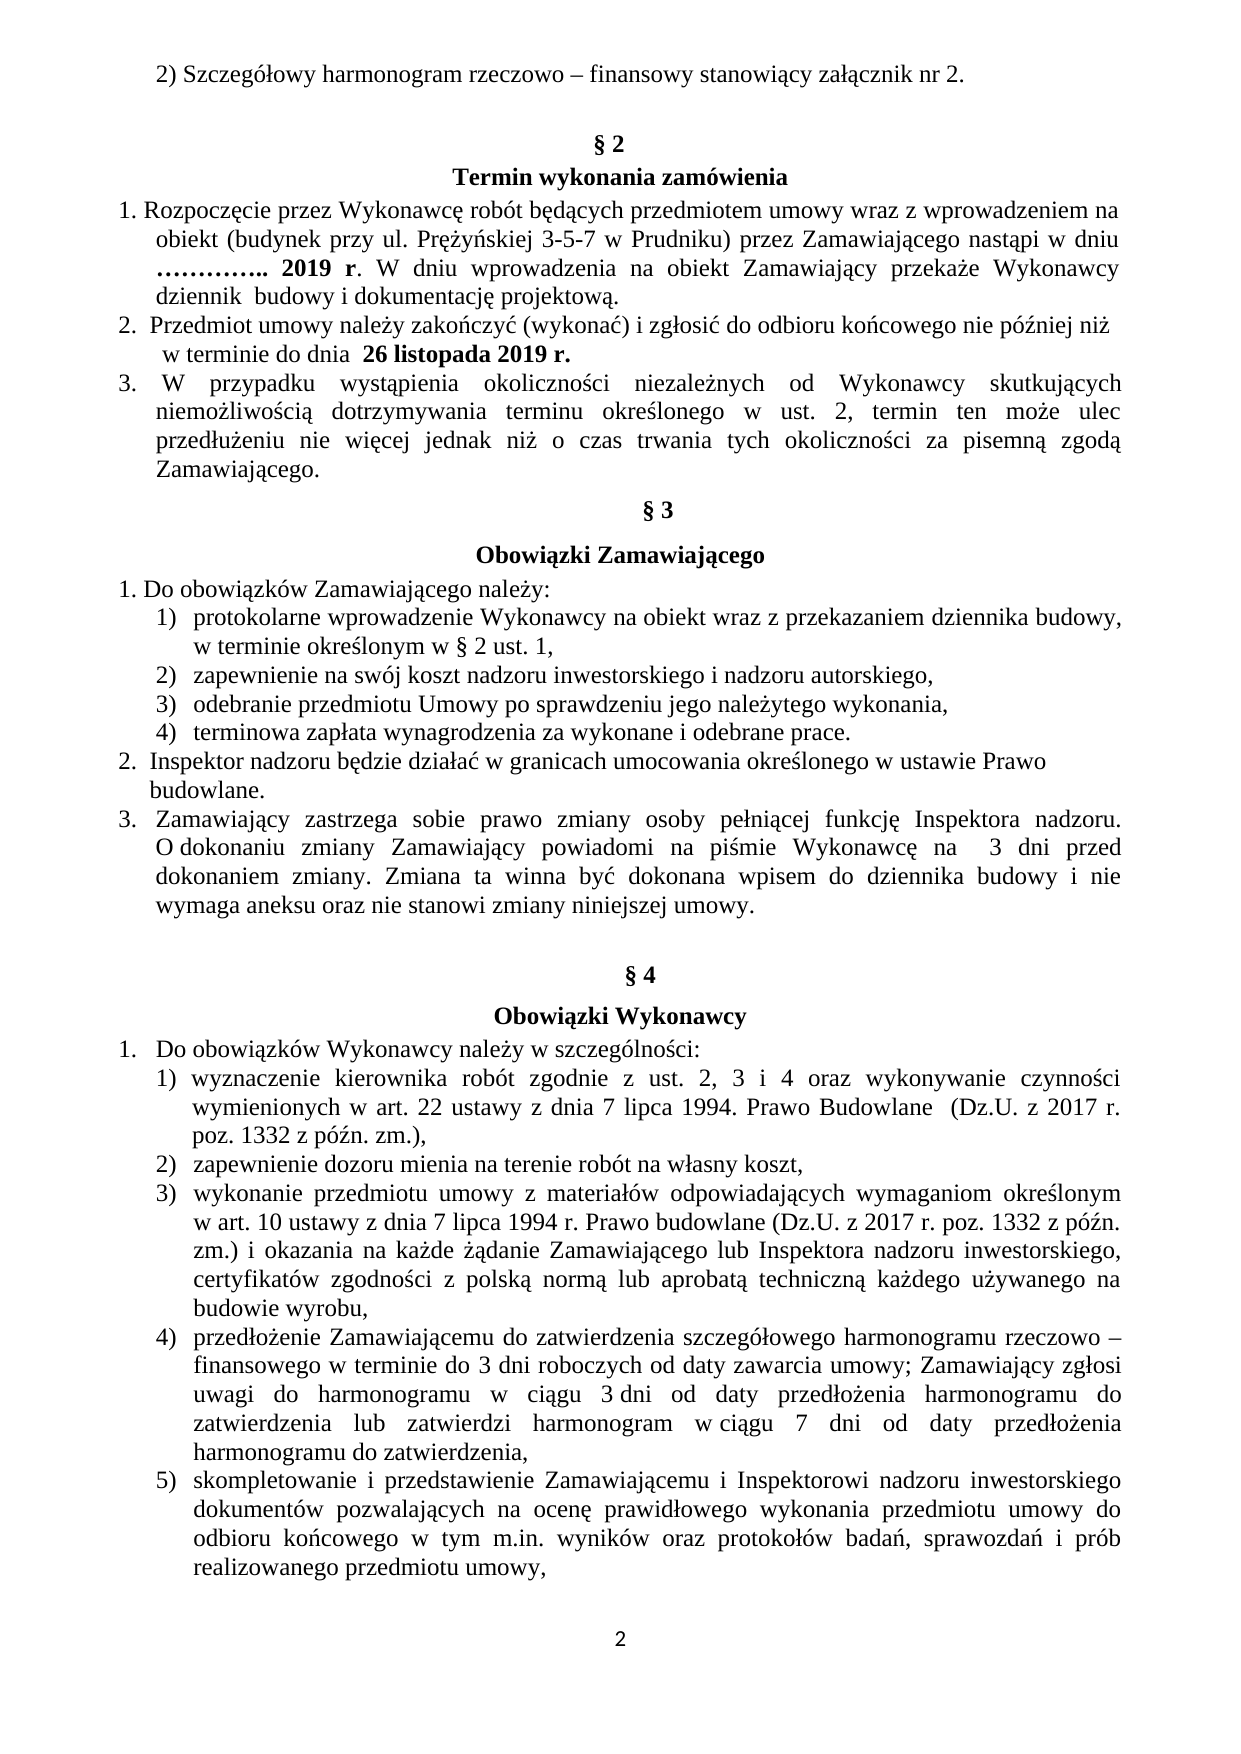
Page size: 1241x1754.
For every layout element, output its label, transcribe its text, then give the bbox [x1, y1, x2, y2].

text 2) Szczegółowy harmonogram rzeczowo – finansowy stanowiący załącznik nr 2. [118, 59, 1122, 88]
text w terminie do dnia 26 listopada 2019 r. [118, 339, 1122, 368]
text 1. Do obowiązków Zamawiającego należy: [118, 574, 1122, 602]
text budowlane. [118, 775, 1122, 804]
list 1. Rozpoczęcie przez Wykonawcę robót będących przedmiotem umowy wraz z wprowadzeniem na obiekt (budynek przy ul. Prężyńskiej 3-5-7 w Prudniku) przez Zamawiającego nastąpi w dniu ………….. 2019 r. W dniu wprowadzenia na obiekt Zamawiający przekaże Wykonawcy dziennik budowy i dokumentację projektową. [118, 195, 1120, 310]
list Do obowiązków Wykonawcy należy w szczególności: [118, 1034, 1122, 1063]
text Termin wykonania zamówienia [118, 162, 1122, 191]
list skompletowanie i przedstawienie Zamawiającemu i Inspektorowi nadzoru inwestorskiego dokumentów pozwalających na ocenę prawidłowego wykonania przedmiotu umowy do odbioru końcowego w tym m.in. wyników oraz protokołów badań, sprawozdań i prób realizowanego przedmiotu umowy, [156, 1465, 1122, 1580]
list Zamawiający zastrzega sobie prawo zmiany osoby pełniącej funkcję Inspektora nadzoru. O dokonaniu zmiany Zamawiający powiadomi na piśmie Wykonawcę na 3 dni przed dokonaniem zmiany. Zmiana ta winna być dokonana wpisem do dziennika budowy i nie wymaga aneksu oraz nie stanowi zmiany niniejszej umowy. [118, 804, 1122, 919]
list protokolarne wprowadzenie Wykonawcy na obiekt wraz z przekazaniem dziennika budowy, w terminie określonym w § 2 ust. 1, [156, 602, 1122, 660]
list zapewnienie dozoru mienia na terenie robót na własny koszt, [156, 1149, 1122, 1178]
text § 2 [118, 129, 1122, 158]
text Obowiązki Zamawiającego [118, 541, 1122, 569]
list terminowa zapłata wynagrodzenia za wykonane i odebrane prace. [156, 717, 1122, 746]
text § 3 [193, 495, 1122, 524]
text 1) wyznaczenie kierownika robót zgodnie z ust. 2, 3 i 4 oraz wykonywanie czynności wymienionych w art. 22 ustawy z dnia 7 lipca 1994. Prawo Budowlane (Dz.U. z 2017 r. poz. 1332 z późn. zm.), [156, 1063, 1122, 1149]
list 3. W przypadku wystąpienia okoliczności niezależnych od Wykonawcy skutkujących niemożliwością dotrzymywania terminu określonego w ust. 2, termin ten może ulec przedłużeniu nie więcej jednak niż o czas trwania tych okoliczności za pisemną zgodą Zamawiającego. [118, 368, 1122, 483]
text Obowiązki Wykonawcy [118, 1001, 1122, 1030]
list odebranie przedmiotu Umowy po sprawdzeniu jego należytego wykonania, [156, 689, 1122, 717]
text 2. Przedmiot umowy należy zakończyć (wykonać) i zgłosić do odbioru końcowego nie później niż [118, 310, 1122, 339]
text § 4 [193, 960, 1122, 989]
text 2. Inspektor nadzoru będzie działać w granicach umocowania określonego w ustawie Prawo [118, 746, 1122, 775]
list wykonanie przedmiotu umowy z materiałów odpowiadających wymaganiom określonym w art. 10 ustawy z dnia 7 lipca 1994 r. Prawo budowlane (Dz.U. z 2017 r. poz. 1332 z późn. zm.) i okazania na każde żądanie Zamawiającego lub Inspektora nadzoru inwestorskiego, certyfikatów zgodności z polską normą lub aprobatą techniczną każdego używanego na budowie wyrobu, [156, 1178, 1122, 1322]
list zapewnienie na swój koszt nadzoru inwestorskiego i nadzoru autorskiego, [156, 660, 1122, 689]
list przedłożenie Zamawiającemu do zatwierdzenia szczegółowego harmonogramu rzeczowo – finansowego w terminie do 3 dni roboczych od daty zawarcia umowy; Zamawiający zgłosi uwagi do harmonogramu w ciągu 3 dni od daty przedłożenia harmonogramu do zatwierdzenia lub zatwierdzi harmonogram w ciągu 7 dni od daty przedłożenia harmonogramu do zatwierdzenia, [156, 1322, 1122, 1465]
